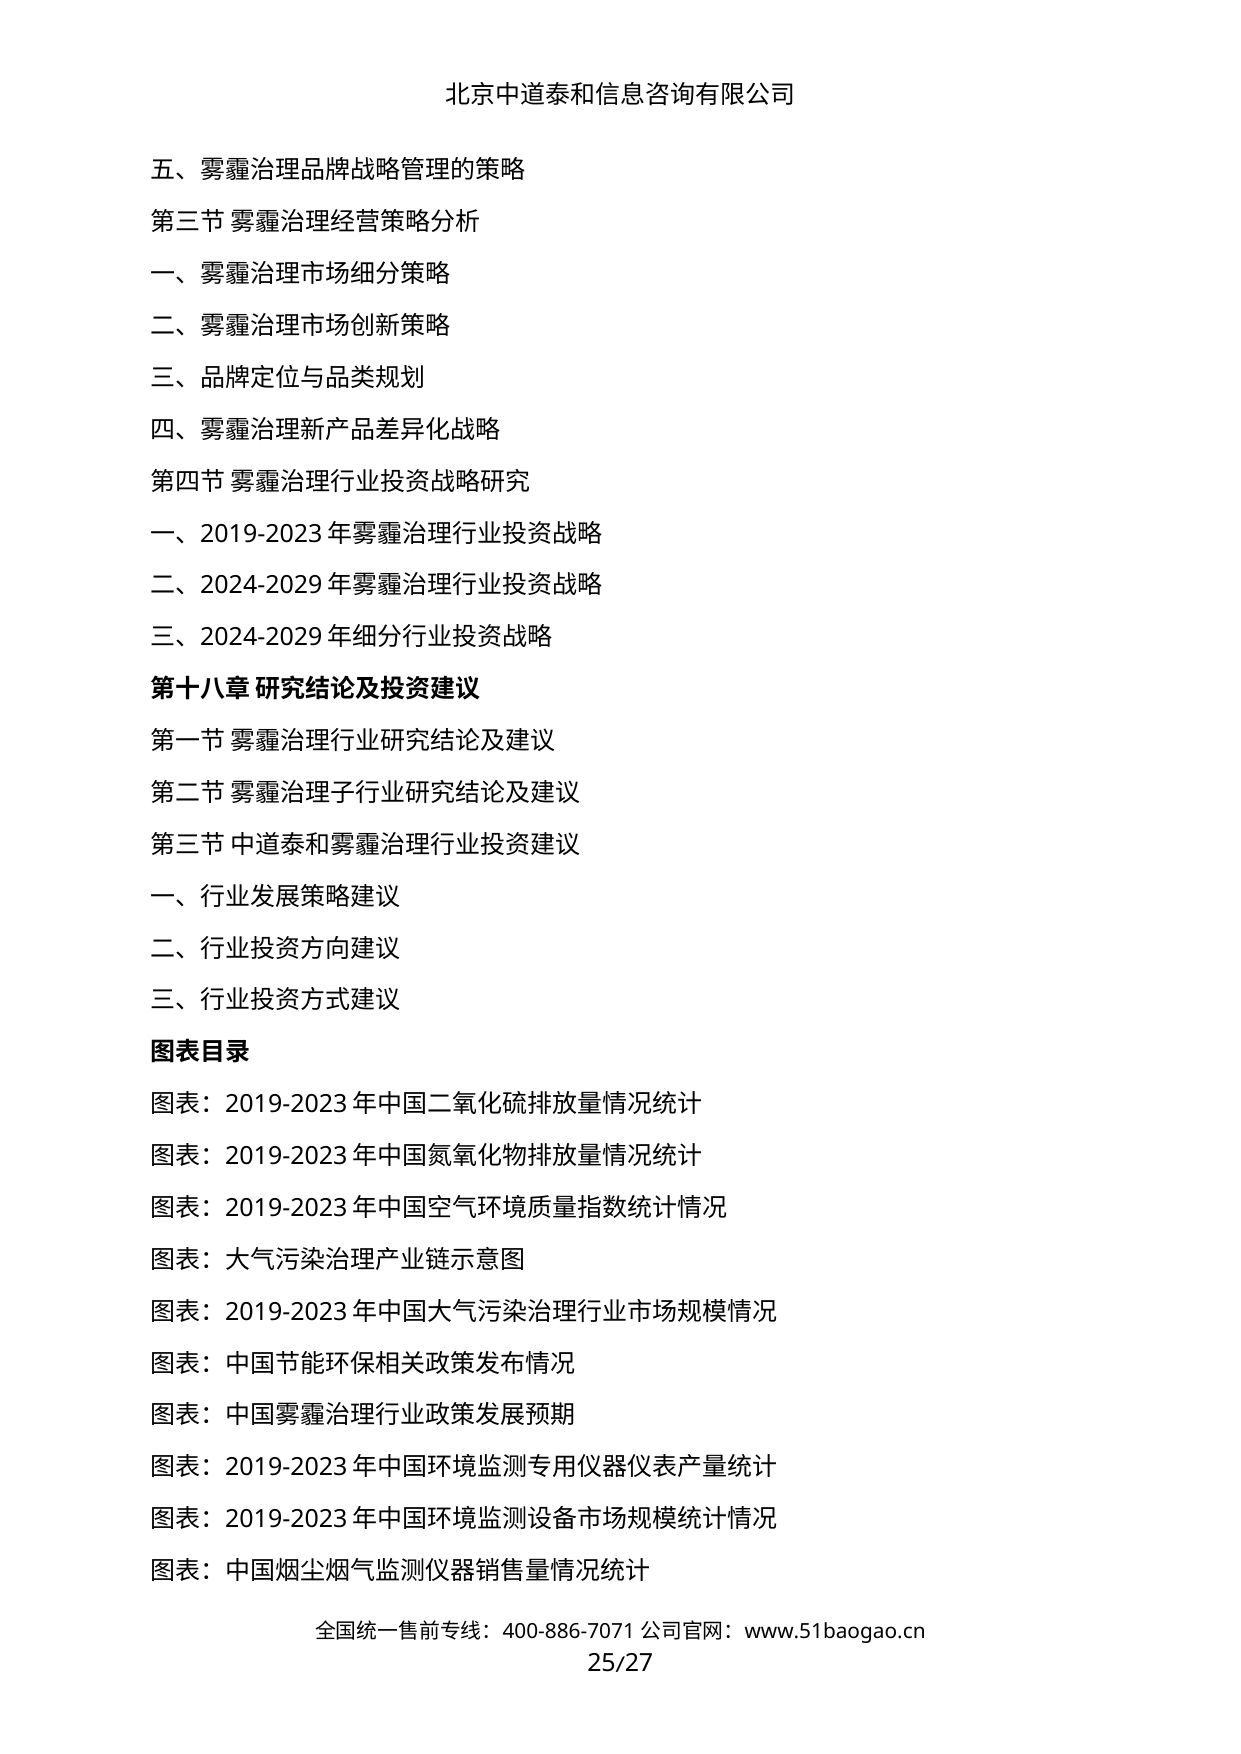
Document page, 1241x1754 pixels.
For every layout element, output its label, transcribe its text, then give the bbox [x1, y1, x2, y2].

text 第三节 雾霾治理经营策略分析 [150, 202, 1090, 238]
text 一、行业发展策略建议 [150, 876, 1090, 912]
text 一、雾霾治理市场细分策略 [150, 254, 1090, 290]
text 图表：中国节能环保相关政策发布情况 [150, 1343, 1090, 1379]
text 第四节 雾霾治理行业投资战略研究 [150, 461, 1090, 497]
text 三、2024-2029年细分行业投资战略 [150, 617, 1090, 653]
text 第一节 雾霾治理行业研究结论及建议 [150, 721, 1090, 757]
text 图表：2019-2023年中国空气环境质量指数统计情况 [150, 1187, 1090, 1224]
text 二、2024-2029年雾霾治理行业投资战略 [150, 565, 1090, 601]
text 第三节 中道泰和雾霾治理行业投资建议 [150, 824, 1090, 861]
text 图表：中国雾霾治理行业政策发展预期 [150, 1395, 1090, 1431]
text 二、行业投资方向建议 [150, 928, 1090, 964]
text 第十八章 研究结论及投资建议 [150, 669, 1090, 705]
text 图表：2019-2023年中国二氧化硫排放量情况统计 [150, 1084, 1090, 1120]
text 第二节 雾霾治理子行业研究结论及建议 [150, 772, 1090, 809]
text 图表：2019-2023年中国环境监测设备市场规模统计情况 [150, 1499, 1090, 1535]
text 三、品牌定位与品类规划 [150, 357, 1090, 394]
text 图表：大气污染治理产业链示意图 [150, 1239, 1090, 1276]
text 图表：2019-2023年中国氮氧化物排放量情况统计 [150, 1136, 1090, 1172]
text 二、雾霾治理市场创新策略 [150, 306, 1090, 342]
text 一、2019-2023年雾霾治理行业投资战略 [150, 513, 1090, 549]
text 图表：2019-2023年中国环境监测专用仪器仪表产量统计 [150, 1447, 1090, 1483]
text 五、雾霾治理品牌战略管理的策略 [150, 150, 1090, 186]
text 图表：2019-2023年中国大气污染治理行业市场规模情况 [150, 1291, 1090, 1327]
text 三、行业投资方式建议 [150, 980, 1090, 1016]
text 图表目录 [150, 1032, 1090, 1068]
text 图表：中国烟尘烟气监测仪器销售量情况统计 [150, 1551, 1090, 1587]
text 四、雾霾治理新产品差异化战略 [150, 409, 1090, 446]
